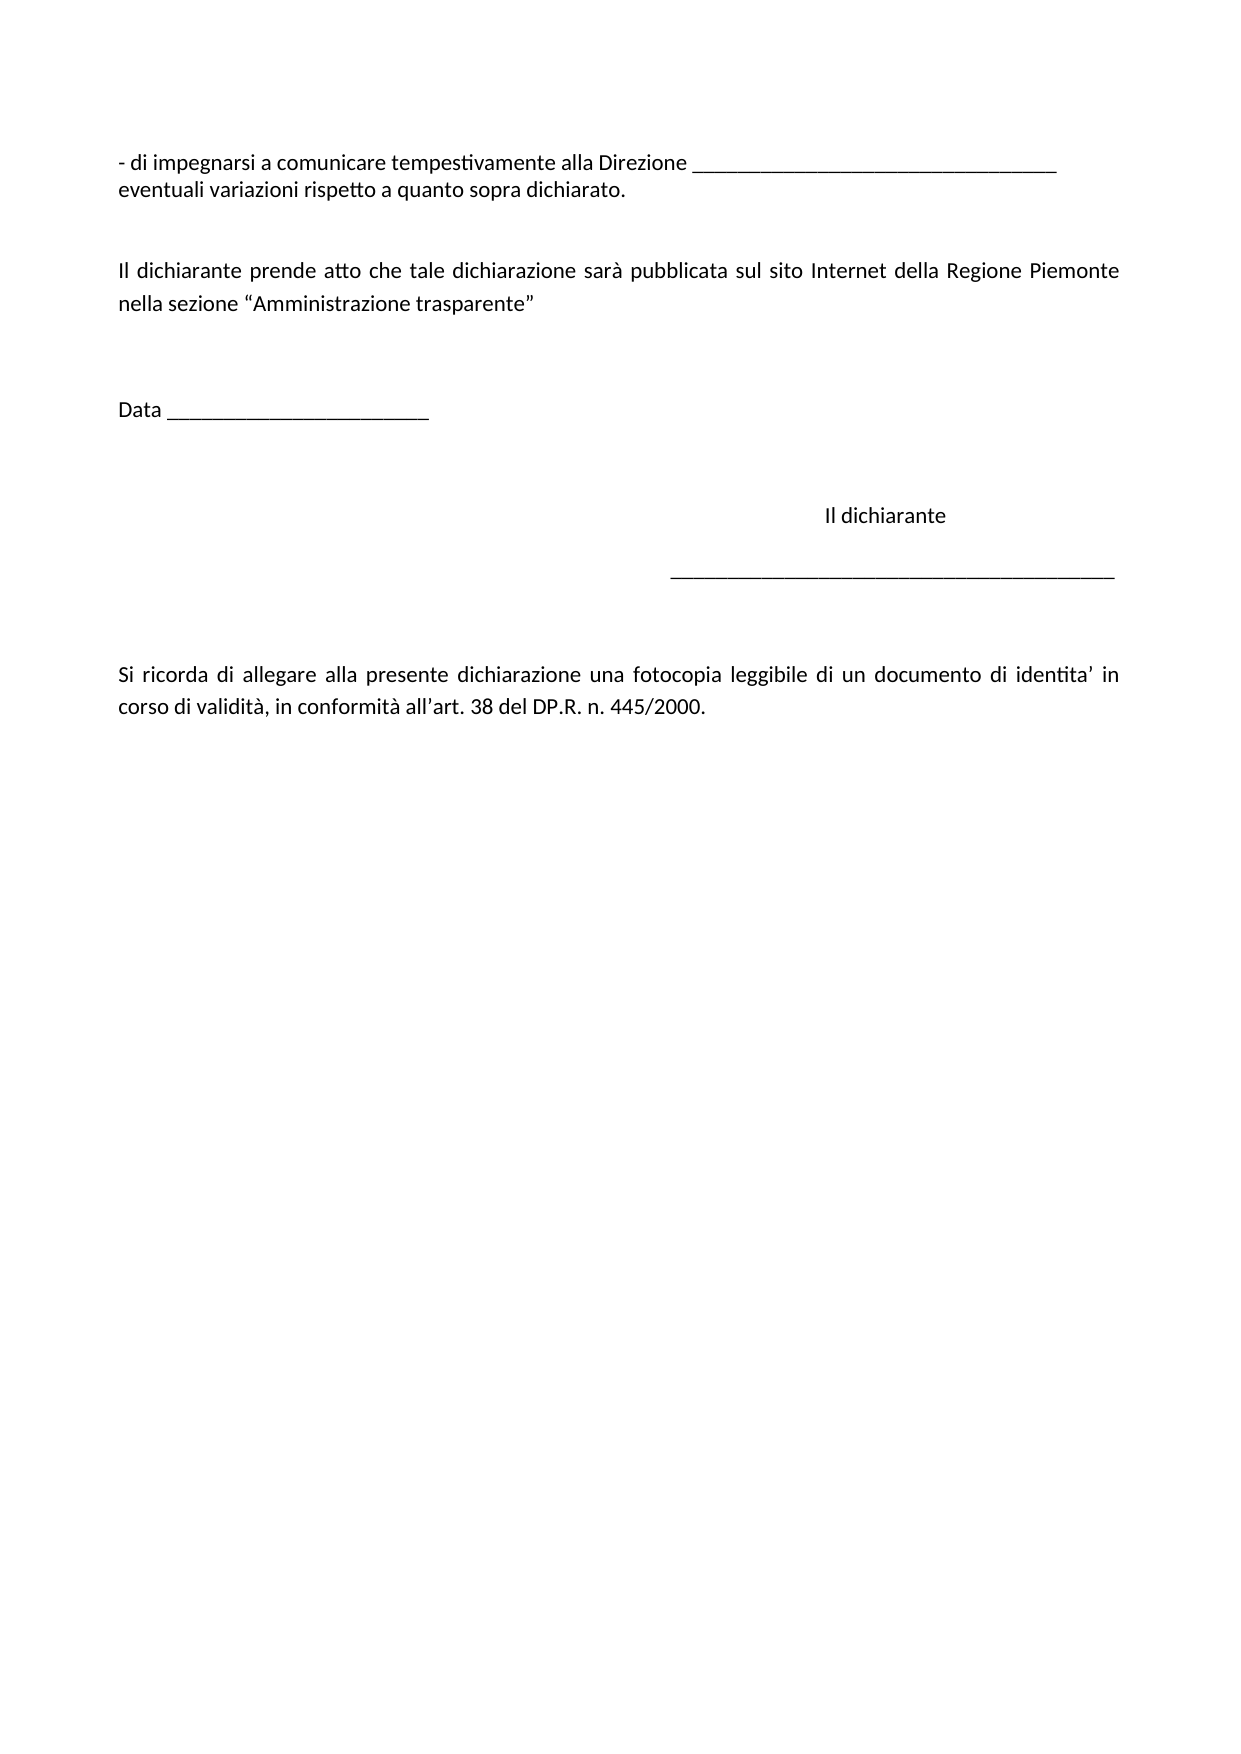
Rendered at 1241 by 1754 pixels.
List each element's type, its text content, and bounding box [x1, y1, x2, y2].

text Data _______________________ [118, 395, 1122, 423]
text - di impegnarsi a comunicare tempestivamente alla Direzione ________________________________ [118, 148, 1122, 176]
text eventuali variazioni rispetto a quanto sopra dichiarato. [118, 176, 1122, 204]
text Il dichiarante prende atto che tale dichiarazione sarà pubblicata sul sito Internet della Regione Piemonte nella sezione “Amministrazione trasparente” [118, 257, 1122, 317]
text Il dichiarante [118, 501, 1122, 529]
text _______________________________________ [118, 554, 1122, 582]
text Si ricorda di allegare alla presente dichiarazione una fotocopia leggibile di un documento di identita’ in corso di validità, in conformità all’art. 38 del DP.R. n. 445/2000. [118, 660, 1122, 720]
